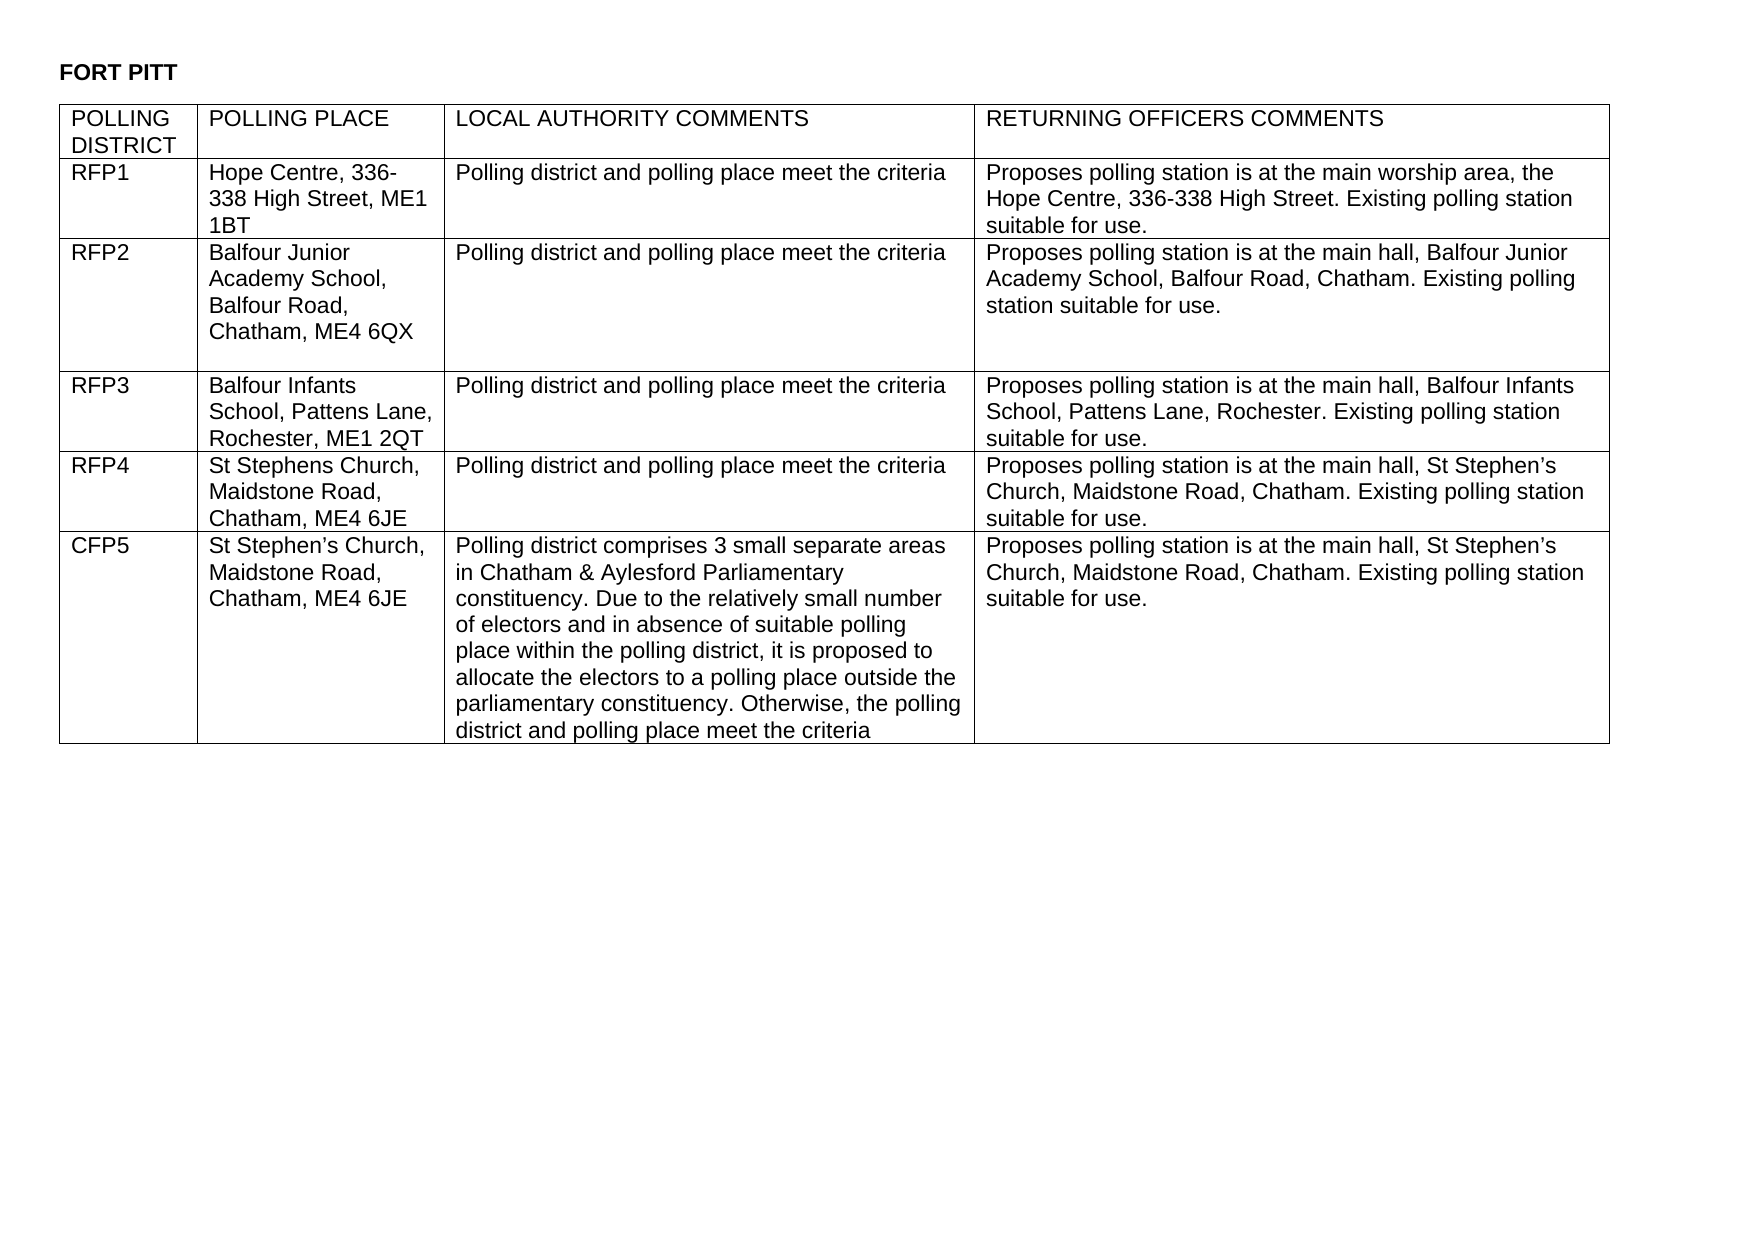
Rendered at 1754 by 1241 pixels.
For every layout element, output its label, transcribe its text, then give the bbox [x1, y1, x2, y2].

table_cell CFP5 [60, 532, 197, 743]
table_cell RFP3 [60, 372, 197, 451]
table_cell St Stephen’s Church, Maidstone Road, Chatham, ME4 6JE [198, 532, 444, 743]
table_cell Polling district and polling place meet the criteria [445, 372, 974, 451]
table_cell Polling district and polling place meet the criteria [445, 452, 974, 531]
table_cell Proposes polling station is at the main hall, Balfour Infants School, Pattens Lane, Rochester. Existing polling station suitable for use. [975, 372, 1609, 451]
table_cell RFP4 [60, 452, 197, 531]
table_header LOCAL AUTHORITY COMMENTS [445, 105, 974, 158]
table_cell Polling district comprises 3 small separate areas in Chatham & Aylesford Parliamentary constituency. Due to the relatively small number of electors and in absence of suitable polling place within the polling district, it is proposed to allocate the electors to a polling place outside the parliamentary constituency. Otherwise, the polling district and polling place meet the criteria [445, 532, 974, 743]
table_cell RFP1 [60, 159, 197, 238]
table_cell Hope Centre, 336-338 High Street, ME1 1BT [198, 159, 444, 238]
table_cell St Stephens Church, Maidstone Road, Chatham, ME4 6JE [198, 452, 444, 531]
table_cell Proposes polling station is at the main hall, St Stephen’s Church, Maidstone Road, Chatham. Existing polling station suitable for use. [975, 452, 1609, 531]
table_cell Polling district and polling place meet the criteria [445, 159, 974, 238]
table_header RETURNING OFFICERS COMMENTS [975, 105, 1609, 158]
table_cell Balfour Infants School, Pattens Lane, Rochester, ME1 2QT [198, 372, 444, 451]
table_cell Proposes polling station is at the main worship area, the Hope Centre, 336-338 High Street. Existing polling station suitable for use. [975, 159, 1609, 238]
text FORT PITT [59, 59, 1695, 85]
table_cell Polling district and polling place meet the criteria [445, 239, 974, 371]
table_cell RFP2 [60, 239, 197, 371]
table_header POLLING DISTRICT [60, 105, 197, 158]
table_header POLLING PLACE [198, 105, 444, 158]
table_cell Proposes polling station is at the main hall, St Stephen’s Church, Maidstone Road, Chatham. Existing polling station suitable for use. [975, 532, 1609, 743]
table_cell Balfour Junior Academy School, Balfour Road, Chatham, ME4 6QX [198, 239, 444, 371]
table_cell Proposes polling station is at the main hall, Balfour Junior Academy School, Balfour Road, Chatham. Existing polling station suitable for use. [975, 239, 1609, 371]
